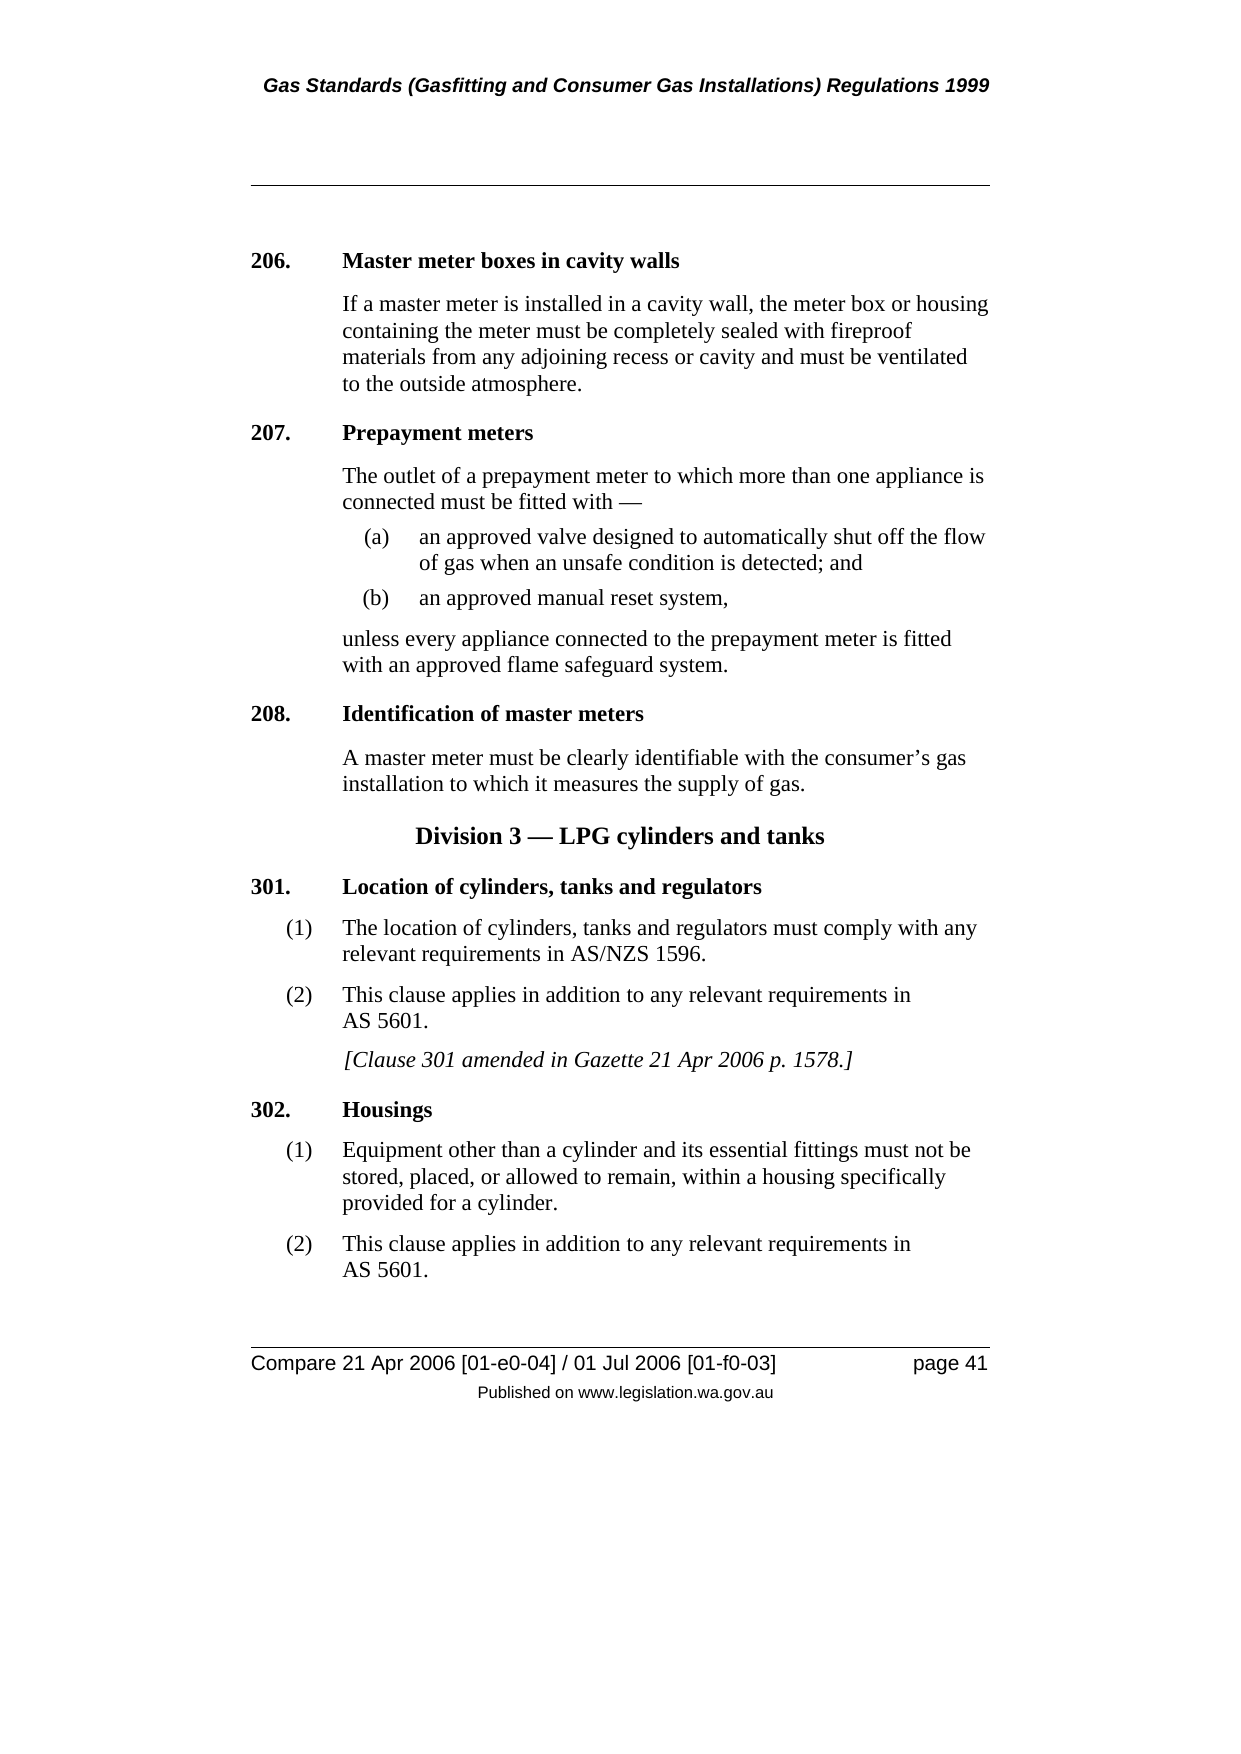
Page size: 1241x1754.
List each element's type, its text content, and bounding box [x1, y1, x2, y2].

text (1) The location of cylinders, tanks and regulators must comply with any relevant requirements in AS/NZS 1596. [251, 914, 990, 967]
subtitle 302. Housings [251, 1096, 990, 1122]
text (a) an approved valve designed to automatically shut off the flow of gas when an unsafe condition is detected; and [251, 523, 990, 576]
text (b) an approved manual reset system, [251, 584, 990, 610]
subtitle 208. Identification of master meters [251, 701, 990, 727]
subtitle 207. Prepayment meters [251, 419, 990, 445]
text (2) This clause applies in addition to any relevant requirements in AS 5601. [251, 981, 990, 1034]
text If a master meter is installed in a cavity wall, the meter box or housing containing the meter must be completely sealed with fireproof materials from any adjoining recess or cavity and must be ventilated to the outside atmosphere. [251, 291, 990, 396]
subtitle 301. Location of cylinders, tanks and regulators [251, 873, 990, 899]
subtitle 206. Master meter boxes in cavity walls [251, 247, 990, 274]
text A master meter must be clearly identifiable with the consumer’s gas installation to which it measures the supply of gas. [251, 743, 990, 796]
text unless every appliance connected to the prepayment meter is fitted with an approved flame safeguard system. [251, 625, 990, 678]
subtitle Division 3 — LPG cylinders and tanks [251, 821, 990, 850]
text The outlet of a prepayment meter to which more than one appliance is connected must be fitted with — [251, 462, 990, 514]
text (2) This clause applies in addition to any relevant requirements in AS 5601. [251, 1230, 990, 1283]
text (1) Equipment other than a cylinder and its essential fittings must not be stored, placed, or allowed to remain, within a housing specifically provided for a cylinder. [251, 1137, 990, 1216]
text [Clause 301 amended in Gazette 21 Apr 2006 p. 1578.] [251, 1046, 990, 1073]
